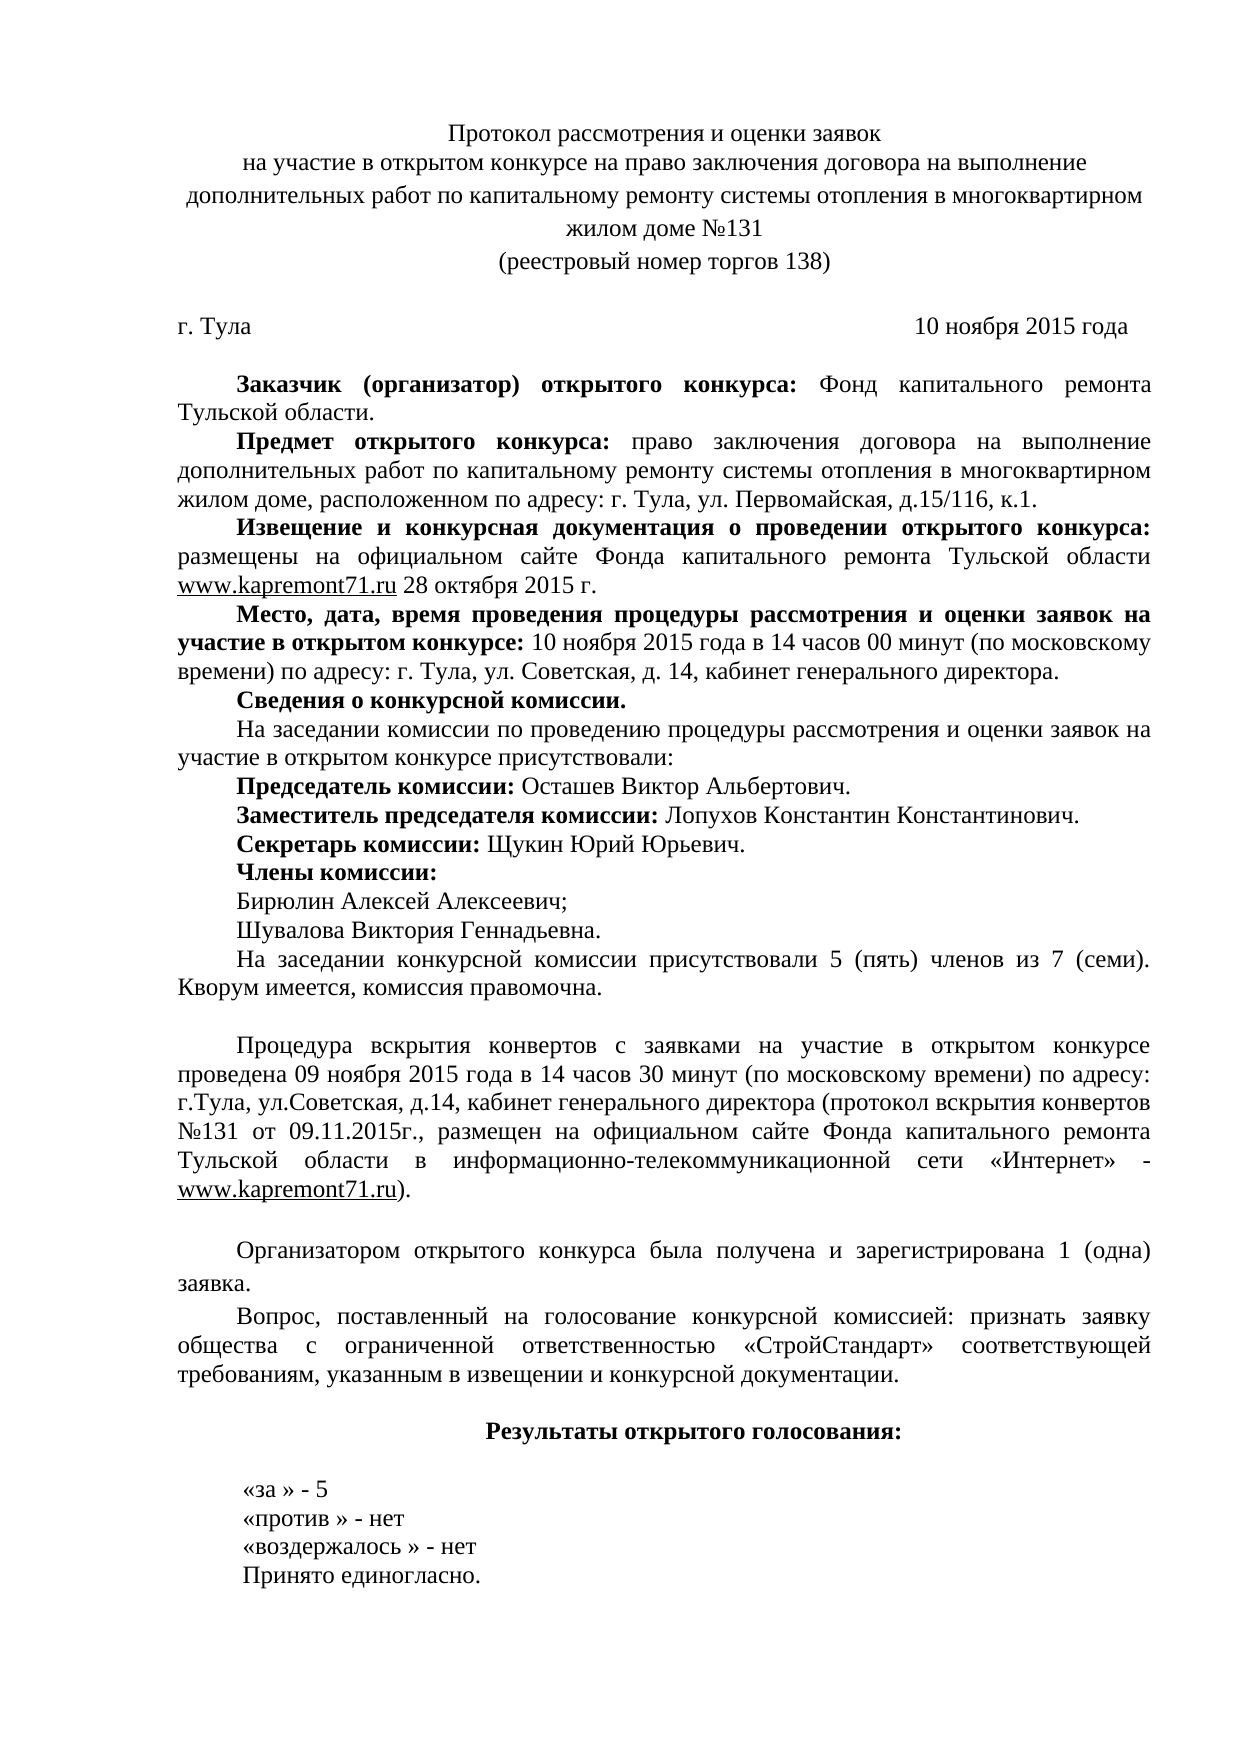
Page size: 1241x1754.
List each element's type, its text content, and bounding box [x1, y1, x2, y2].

list Бирюлин Алексей Алексеевич; [177, 886, 1152, 915]
text На заседании комиссии по проведению процедуры рассмотрения и оценки заявок на участие в открытом конкурсе присутствовали: [177, 714, 1152, 771]
text (реестровый номер торгов 138) [177, 246, 1152, 275]
text на участие в открытом конкурсе на право заключения договора на выполнение дополнительных работ по капитальному ремонту системы отопления в многоквартирном жилом доме №131 [177, 147, 1152, 242]
text Извещение и конкурсная документация о проведении открытого конкурса: размещены на официальном сайте Фонда капитального ремонта Тульской области www.kapremont71.ru 28 октября 2015 г. [177, 512, 1152, 599]
text На заседании конкурсной комиссии присутствовали 5 (пять) членов из 7 (семи). Кворум имеется, комиссия правомочна. [177, 944, 1152, 1001]
text Предмет открытого конкурса: право заключения договора на выполнение дополнительных работ по капитальному ремонту системы отопления в многоквартирном жилом доме, расположенном по адресу: г. Тула, ул. Первомайская, д.15/116, к.1. [177, 426, 1152, 512]
list Место, дата, время проведения процедуры рассмотрения и оценки заявок на участие в открытом конкурсе: 10 ноября 2015 года в 14 часов 00 минут (по московскому времени) по адресу: г. Тула, ул. Советская, д. 14, кабинет генерального директора. [177, 599, 1152, 685]
text Протокол рассмотрения и оценки заявок [177, 118, 1152, 147]
list Члены комиссии: [177, 857, 1152, 886]
text Процедура вскрытия конвертов с заявками на участие в открытом конкурсе проведена 09 ноября 2015 года в 14 часов 30 минут (по московскому времени) по адресу: г.Тула, ул.Советская, д.14, кабинет генерального директора (протокол вскрытия конвертов №131 от 09.11.2015г., размещен на официальном сайте Фонда капитального ремонта Тульской области в информационно-телекоммуникационной сети «Интернет» - www.kapremont71.ru). [177, 1030, 1152, 1202]
text «воздержалось » - нет [236, 1531, 1152, 1560]
text Вопрос, поставленный на голосование конкурсной комиссией: признать заявку общества с ограниченной ответственностью «СтройСтандарт» соответствующей требованиям, указанным в извещении и конкурсной документации. [177, 1301, 1152, 1388]
text Организатором открытого конкурса была получена и зарегистрирована 1 (одна) заявка. [177, 1235, 1152, 1297]
list Заместитель председателя комиссии: Лопухов Константин Константинович. [177, 800, 1152, 829]
list Сведения о конкурсной комиссии. [236, 685, 1152, 714]
list Заказчик (организатор) открытого конкурса: Фонд капитального ремонта Тульской области. [177, 369, 1152, 426]
list Секретарь комиссии: Щукин Юрий Юрьевич. [177, 829, 1152, 857]
text «за » - 5 [236, 1474, 1152, 1503]
list Шувалова Виктория Геннадьевна. [177, 915, 1152, 944]
text «против » - нет [236, 1503, 1152, 1531]
text Принято единогласно. [236, 1560, 1152, 1589]
list Председатель комиссии: Осташев Виктор Альбертович. [177, 771, 1152, 800]
text г. Тула 10 ноября 2015 года [177, 311, 1152, 340]
list Результаты открытого голосования: [236, 1416, 1152, 1445]
